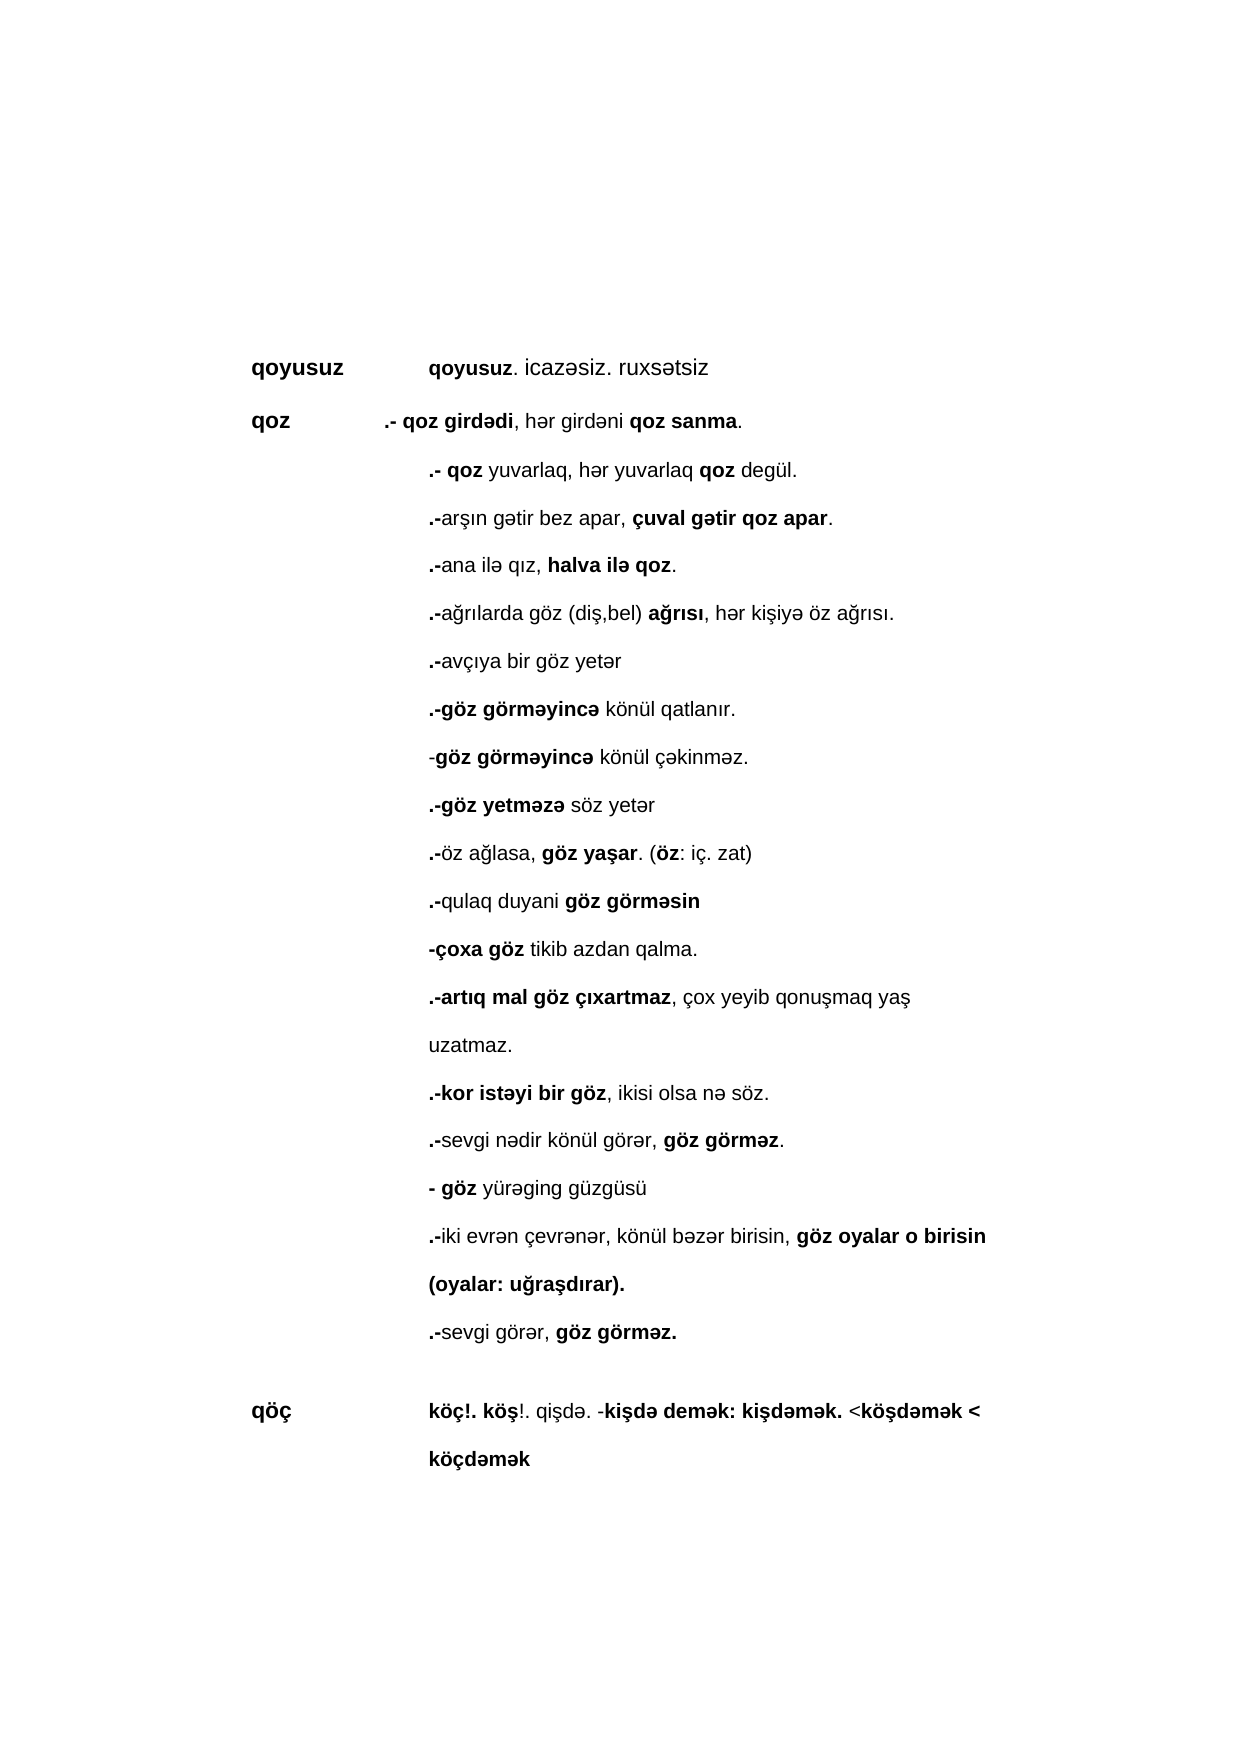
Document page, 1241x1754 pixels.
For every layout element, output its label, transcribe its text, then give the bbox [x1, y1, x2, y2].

text qöç köç!. köş!. qişdə. -kişdə demək: kişdəmək. <köşdəmək < köçdəmək [251, 1397, 983, 1471]
text qoyusuz qoyusuz. icazəsiz. ruxsətsiz [251, 354, 989, 381]
text qoz .- qoz girdədi, hər girdəni qoz sanma. .- qoz yuvarlaq, hər yuvarlaq qoz degül. .-arşın gətir bez apar, çuval gətir qoz apar. .-ana ilə qız, halva ilə qoz. .-ağrılarda göz (diş,bel) ağrısı, hər kişiyə öz ağrısı. .-avçıya bir göz yetər .-göz görməyincə könül qatlanır. -göz görməyincə könül çəkinməz. .-göz yetməzə söz yetər .-öz ağlasa, göz yaşar. (öz: iç. zat) .-qulaq duyani göz görməsin -çoxa göz tikib azdan qalma. .-artıq mal göz çıxartmaz, çox yeyib qonuşmaq yaş uzatmaz. .-kor istəyi bir göz, ikisi olsa nə söz. .-sevgi nədir könül görər, göz görməz. - göz yürəging güzgüsü .-iki evrən çevrənər, könül bəzər birisin, göz oyalar o birisin (oyalar: uğraşdırar). .-sevgi görər, göz görməz. [251, 407, 989, 1344]
